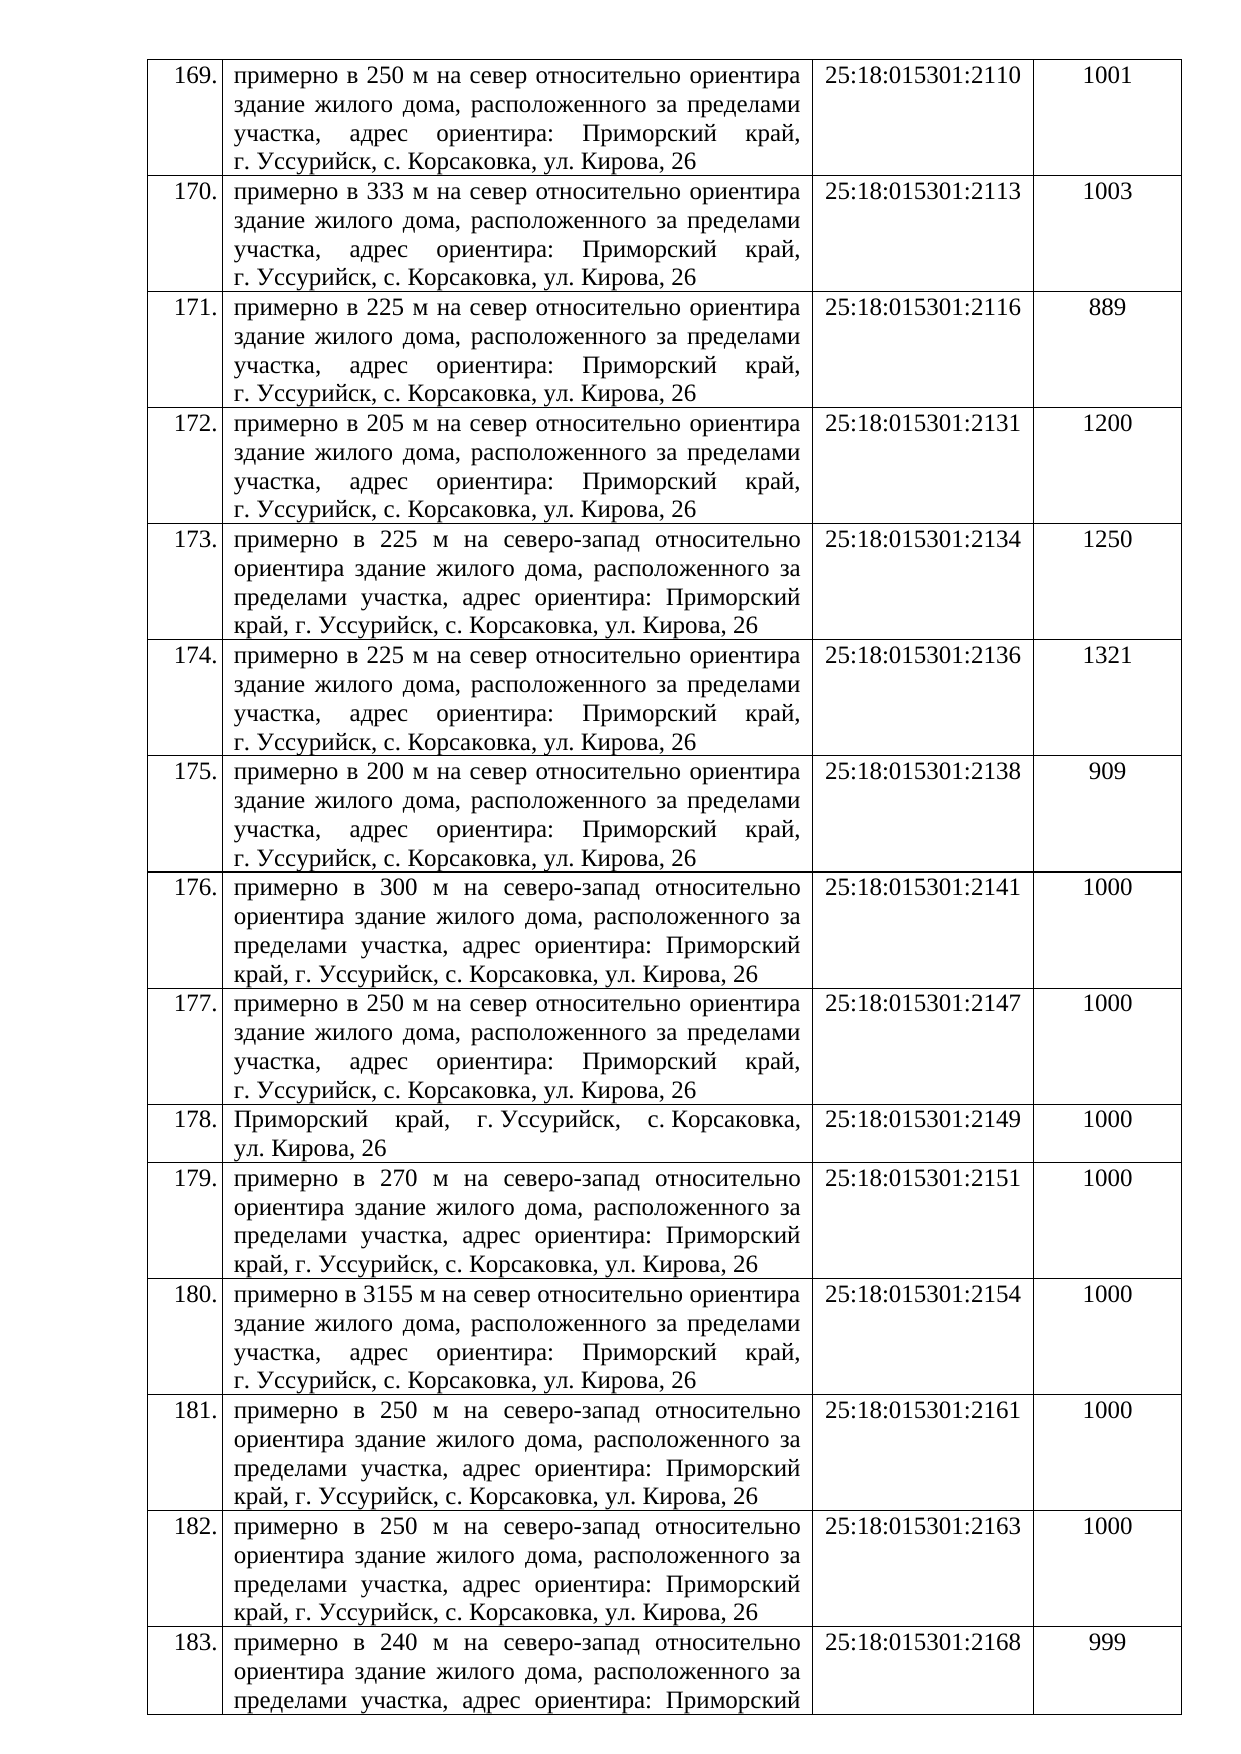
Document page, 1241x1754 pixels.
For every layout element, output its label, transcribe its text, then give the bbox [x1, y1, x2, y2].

table_cell примерно в 200 м на север относительно ориентира здание жилого дома, расположенного за пределами участка, адрес ориентира: Приморский край, г. Уссурийск, с. Корсаковка, ул. Кирова, 26 [223, 756, 812, 871]
table_cell 25:18:015301:2147 [813, 989, 1033, 1103]
table_cell примерно в 205 м на север относительно ориентира здание жилого дома, расположенного за пределами участка, адрес ориентира: Приморский край, г. Уссурийск, с. Корсаковка, ул. Кирова, 26 [223, 408, 812, 523]
table_cell примерно в 270 м на северо-запад относительно ориентира здание жилого дома, расположенного за пределами участка, адрес ориентира: Приморский край, г. Уссурийск, с. Корсаковка, ул. Кирова, 26 [223, 1163, 812, 1278]
table_cell [148, 989, 222, 1103]
table_cell 1000 [1034, 1105, 1181, 1162]
table_cell 25:18:015301:2131 [813, 408, 1033, 523]
table_cell [148, 176, 222, 291]
table_cell 25:18:015301:2136 [813, 640, 1033, 755]
table_cell 25:18:015301:2116 [813, 292, 1033, 407]
table_cell [148, 756, 222, 871]
table_cell [148, 292, 222, 407]
table_cell 1000 [1034, 873, 1181, 987]
table_cell 25:18:015301:2161 [813, 1395, 1033, 1510]
table_cell [148, 1511, 222, 1626]
table_cell 1000 [1034, 1511, 1181, 1626]
table_cell 1321 [1034, 640, 1181, 755]
table_cell [148, 1105, 222, 1162]
table_cell 1000 [1034, 989, 1181, 1103]
table_cell 1200 [1034, 408, 1181, 523]
table_cell [148, 640, 222, 755]
table_cell 25:18:015301:2154 [813, 1279, 1033, 1394]
table_cell [148, 408, 222, 523]
table_cell 1001 [1034, 60, 1181, 175]
table_cell [148, 60, 222, 175]
table_cell 25:18:015301:2141 [813, 873, 1033, 987]
table_cell [148, 1395, 222, 1510]
table_cell 1000 [1034, 1395, 1181, 1510]
table_cell [148, 1279, 222, 1394]
table_cell 25:18:015301:2149 [813, 1105, 1033, 1162]
table_cell 25:18:015301:2134 [813, 524, 1033, 639]
table_cell 999 [1034, 1627, 1181, 1713]
table_cell [148, 524, 222, 639]
table_cell 25:18:015301:2151 [813, 1163, 1033, 1278]
table_cell 909 [1034, 756, 1181, 871]
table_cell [223, 1627, 812, 1713]
table_cell Приморский край, г. Уссурийск, с. Корсаковка, ул. Кирова, 26 [223, 1105, 812, 1162]
table_cell 25:18:015301:2110 [813, 60, 1033, 175]
table_cell примерно в 300 м на северо-запад относительно ориентира здание жилого дома, расположенного за пределами участка, адрес ориентира: Приморский край, г. Уссурийск, с. Корсаковка, ул. Кирова, 26 [223, 873, 812, 987]
table_cell 889 [1034, 292, 1181, 407]
table_cell примерно в 3155 м на север относительно ориентира здание жилого дома, расположенного за пределами участка, адрес ориентира: Приморский край, г. Уссурийск, с. Корсаковка, ул. Кирова, 26 [223, 1279, 812, 1394]
table_cell примерно в 333 м на север относительно ориентира здание жилого дома, расположенного за пределами участка, адрес ориентира: Приморский край, г. Уссурийск, с. Корсаковка, ул. Кирова, 26 [223, 176, 812, 291]
table_cell 1000 [1034, 1163, 1181, 1278]
table_cell 1000 [1034, 1279, 1181, 1394]
table_cell примерно в 225 м на северо-запад относительно ориентира здание жилого дома, расположенного за пределами участка, адрес ориентира: Приморский край, г. Уссурийск, с. Корсаковка, ул. Кирова, 26 [223, 524, 812, 639]
table_cell [148, 1163, 222, 1278]
table_cell 25:18:015301:2163 [813, 1511, 1033, 1626]
table_cell 25:18:015301:2138 [813, 756, 1033, 871]
table_cell [148, 873, 222, 987]
table_cell 25:18:015301:2168 [813, 1627, 1033, 1713]
table_cell 1003 [1034, 176, 1181, 291]
table_cell 1250 [1034, 524, 1181, 639]
table_cell 25:18:015301:2113 [813, 176, 1033, 291]
table_cell [148, 1627, 222, 1713]
